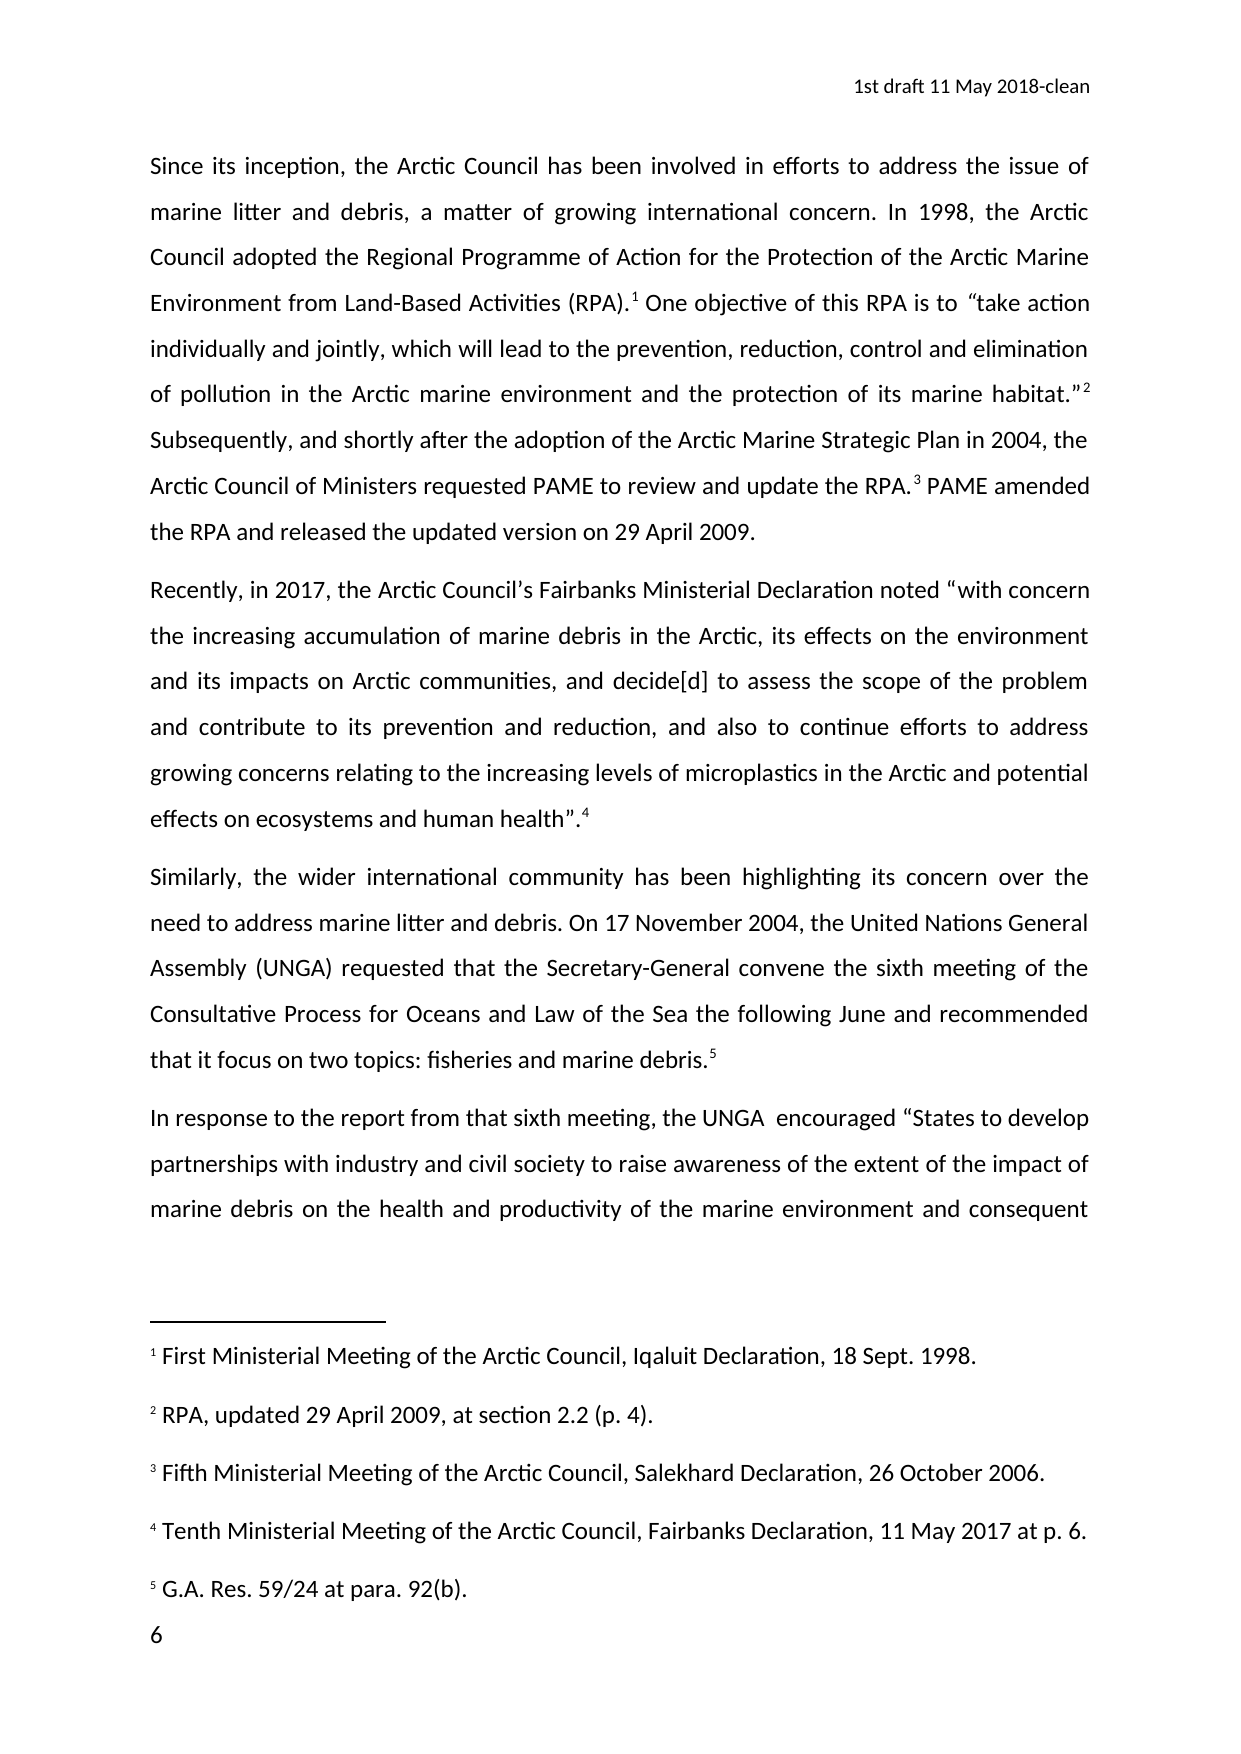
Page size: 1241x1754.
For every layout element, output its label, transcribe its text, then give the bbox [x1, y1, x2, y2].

text Recently, in 2017, the Arctic Council’s Fairbanks Ministerial Declaration noted “with concern the increasing accumulation of marine debris in the Arctic, its effects on the environment and its impacts on Arctic communities, and decide[d] to assess the scope of the problem and contribute to its prevention and reduction, and also to continue efforts to address growing concerns relating to the increasing levels of microplastics in the Arctic and potential effects on ecosystems and human health”. [150, 574, 1090, 833]
text Since its inception, the Arctic Council has been involved in efforts to address the issue of marine litter and debris, a matter of growing international concern. In 1998, the Arctic Council adopted the Regional Programme of Action for the Protection of the Arctic Marine Environment from Land-Based Activities (RPA). One objective of this RPA is to “take action individually and jointly, which will lead to the prevention, reduction, control and elimination of pollution in the Arctic marine environment and the protection of its marine habitat.” Subsequently, and shortly after the adoption of the Arctic Marine Strategic Plan in 2004, the Arctic Council of Ministers requested PAME to review and update the RPA. PAME amended the RPA and released the updated version on 29 April 2009. [150, 150, 1090, 546]
text In response to the report from that sixth meeting, the UNGA encouraged “States to develop partnerships with industry and civil society to raise awareness of the extent of the impact of marine debris on the health and productivity of the marine environment and consequent economic loss.” The Assembly also urged “States to integrate the issue of marine debris into national strategies dealing with waste management in the coastal zone, ports and maritime industries, including recycling, reuse, reduction and disposal, and to encourage the development of appropriate economic incentives to address this issue.” [150, 1102, 1090, 1224]
text Similarly, the wider international community has been highlighting its concern over the need to address marine litter and debris. On 17 November 2004, the United Nations General Assembly (UNGA) requested that the Secretary-General convene the sixth meeting of the Consultative Process for Oceans and Law of the Sea the following June and recommended that it focus on two topics: fisheries and marine debris. [150, 861, 1090, 1074]
